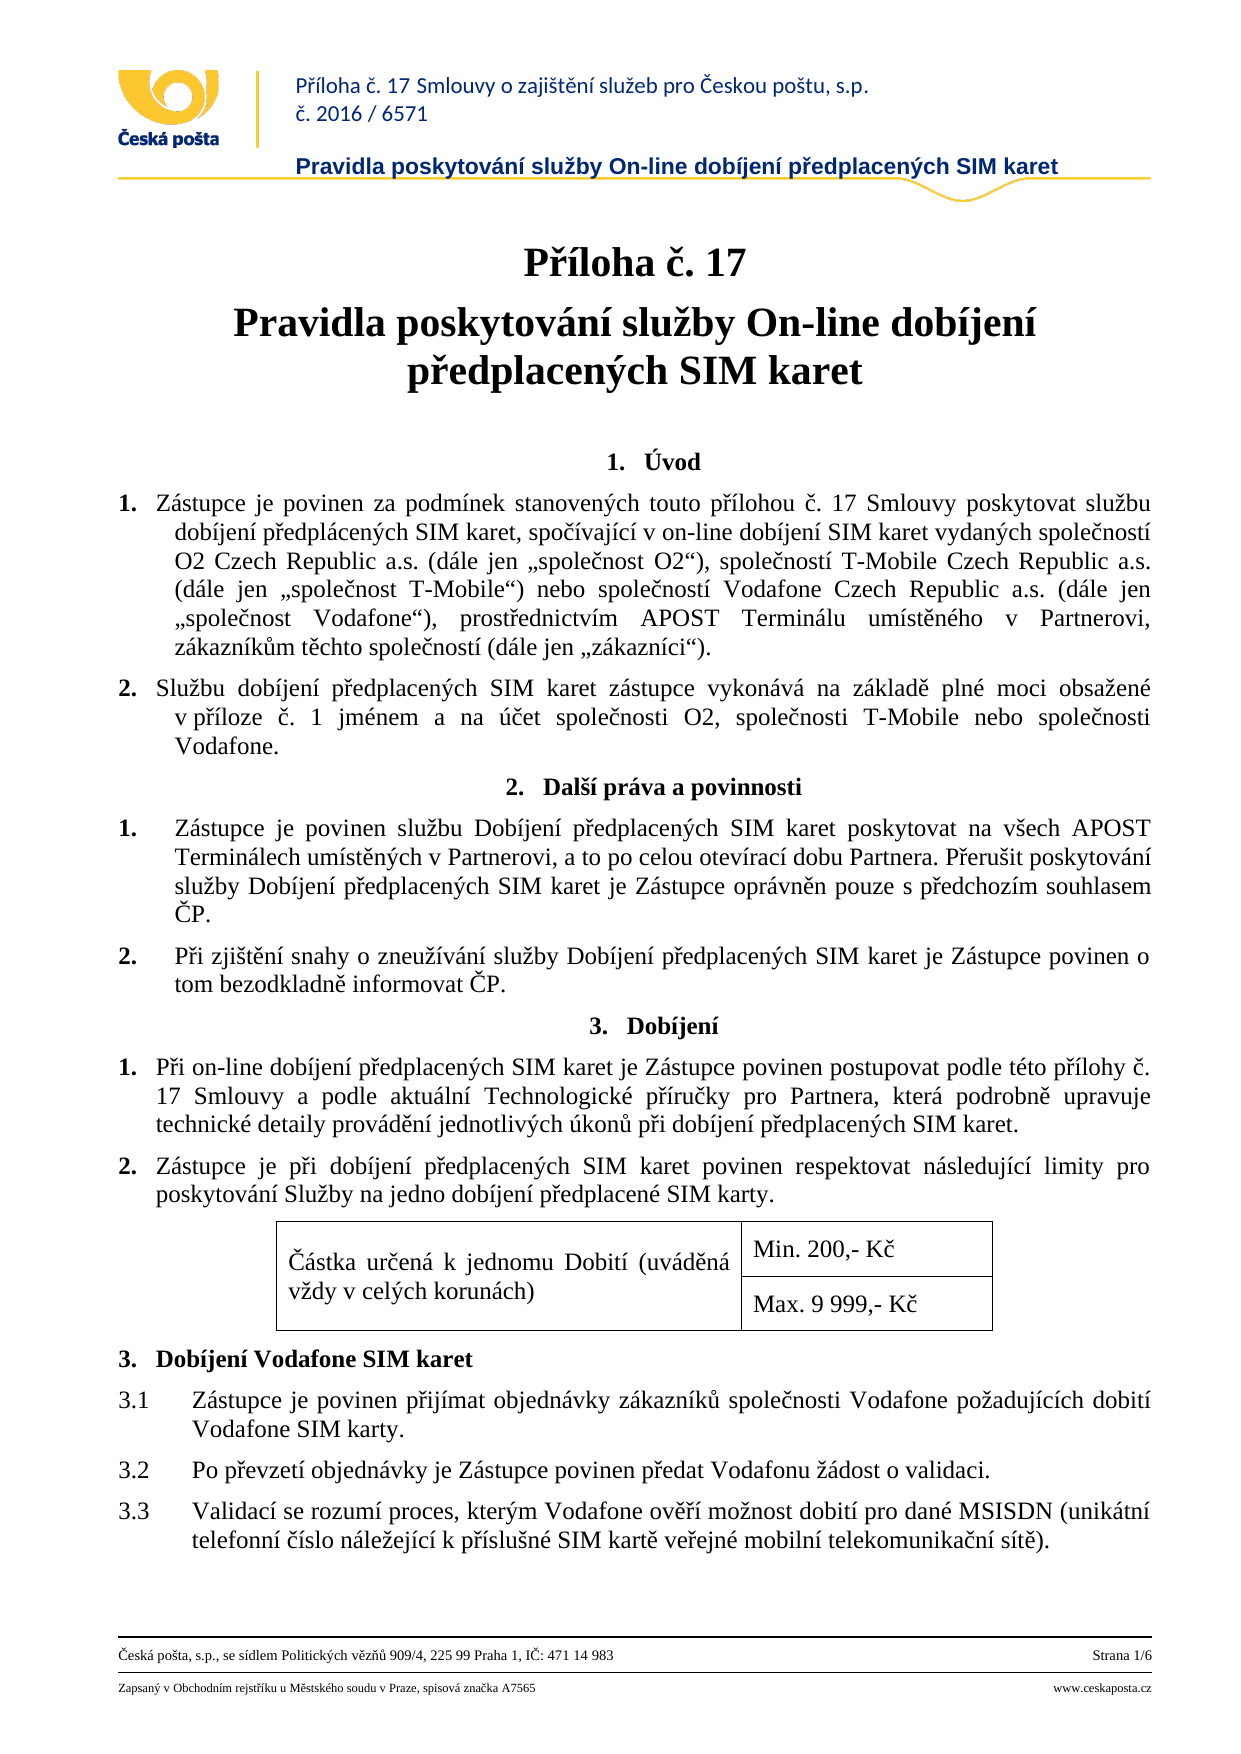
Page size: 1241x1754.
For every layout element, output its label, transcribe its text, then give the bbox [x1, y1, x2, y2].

table_header Min. 200,- Kč [742, 1222, 992, 1276]
list Dobíjení [156, 1011, 1152, 1039]
list Zástupce je povinen za podmínek stanovených touto přílohou č. 17 Smlouvy poskytovat službu dobíjení předplácených SIM karet, spočívající v on-line dobíjení SIM karet vydaných společností O2 Czech Republic a.s. (dále jen „společnost O2“), společností T-Mobile Czech Republic a.s. (dále jen „společnost T-Mobile“) nebo společností Vodafone Czech Republic a.s. (dále jen „společnost Vodafone“), prostřednictvím APOST Terminálu umístěného v Partnerovi, zákazníkům těchto společností (dále jen „zákazníci“). [118, 488, 1152, 661]
list Po převzetí objednávky je Zástupce povinen předat Vodafonu žádost o validaci. [118, 1455, 1152, 1484]
list Zástupce je povinen službu Dobíjení předplacených SIM karet poskytovat na všech APOST Terminálech umístěných v Partnerovi, a to po celou otevírací dobu Partnera. Přerušit poskytování služby Dobíjení předplacených SIM karet je Zástupce oprávněn pouze s předchozím souhlasem ČP. [118, 813, 1152, 928]
list Při on-line dobíjení předplacených SIM karet je Zástupce povinen postupovat podle této přílohy č. 17 Smlouvy a podle aktuální Technologické příručky pro Partnera, která podrobně upravuje technické detaily provádění jednotlivých úkonů při dobíjení předplacených SIM karet. [118, 1052, 1152, 1138]
picture [118, 70, 219, 148]
list Zástupce je povinen přijímat objednávky zákazníků společnosti Vodafone požadujících dobití Vodafone SIM karty. [118, 1385, 1152, 1443]
picture [118, 177, 1151, 202]
table_cell Max. 9 999,- Kč [742, 1277, 992, 1330]
table_header Částka určená k jednomu Dobití (uváděná vždy v celých korunách) [277, 1222, 741, 1330]
text Příloha č. 17 [118, 237, 1152, 285]
list Další práva a povinnosti [156, 772, 1152, 801]
list Úvod [156, 447, 1152, 476]
list Validací se rozumí proces, kterým Vodafone ověří možnost dobití pro dané MSISDN (unikátní telefonní číslo náležející k příslušné SIM kartě veřejné mobilní telekomunikační sítě). [118, 1496, 1152, 1554]
text Pravidla poskytování služby On-line dobíjení předplacených SIM karet [118, 297, 1152, 393]
list Zástupce je při dobíjení předplacených SIM karet povinen respektovat následující limity pro poskytování Služby na jedno dobíjení předplacené SIM karty. [118, 1151, 1152, 1208]
list Při zjištění snahy o zneužívání služby Dobíjení předplacených SIM karet je Zástupce povinen o tom bezodkladně informovat ČP. [118, 941, 1152, 998]
list Službu dobíjení předplacených SIM karet zástupce vykonává na základě plné moci obsažené v příloze č. 1 jménem a na účet společnosti O2, společnosti T-Mobile nebo společnosti Vodafone. [118, 673, 1152, 759]
list Dobíjení Vodafone SIM karet [118, 1344, 1152, 1373]
